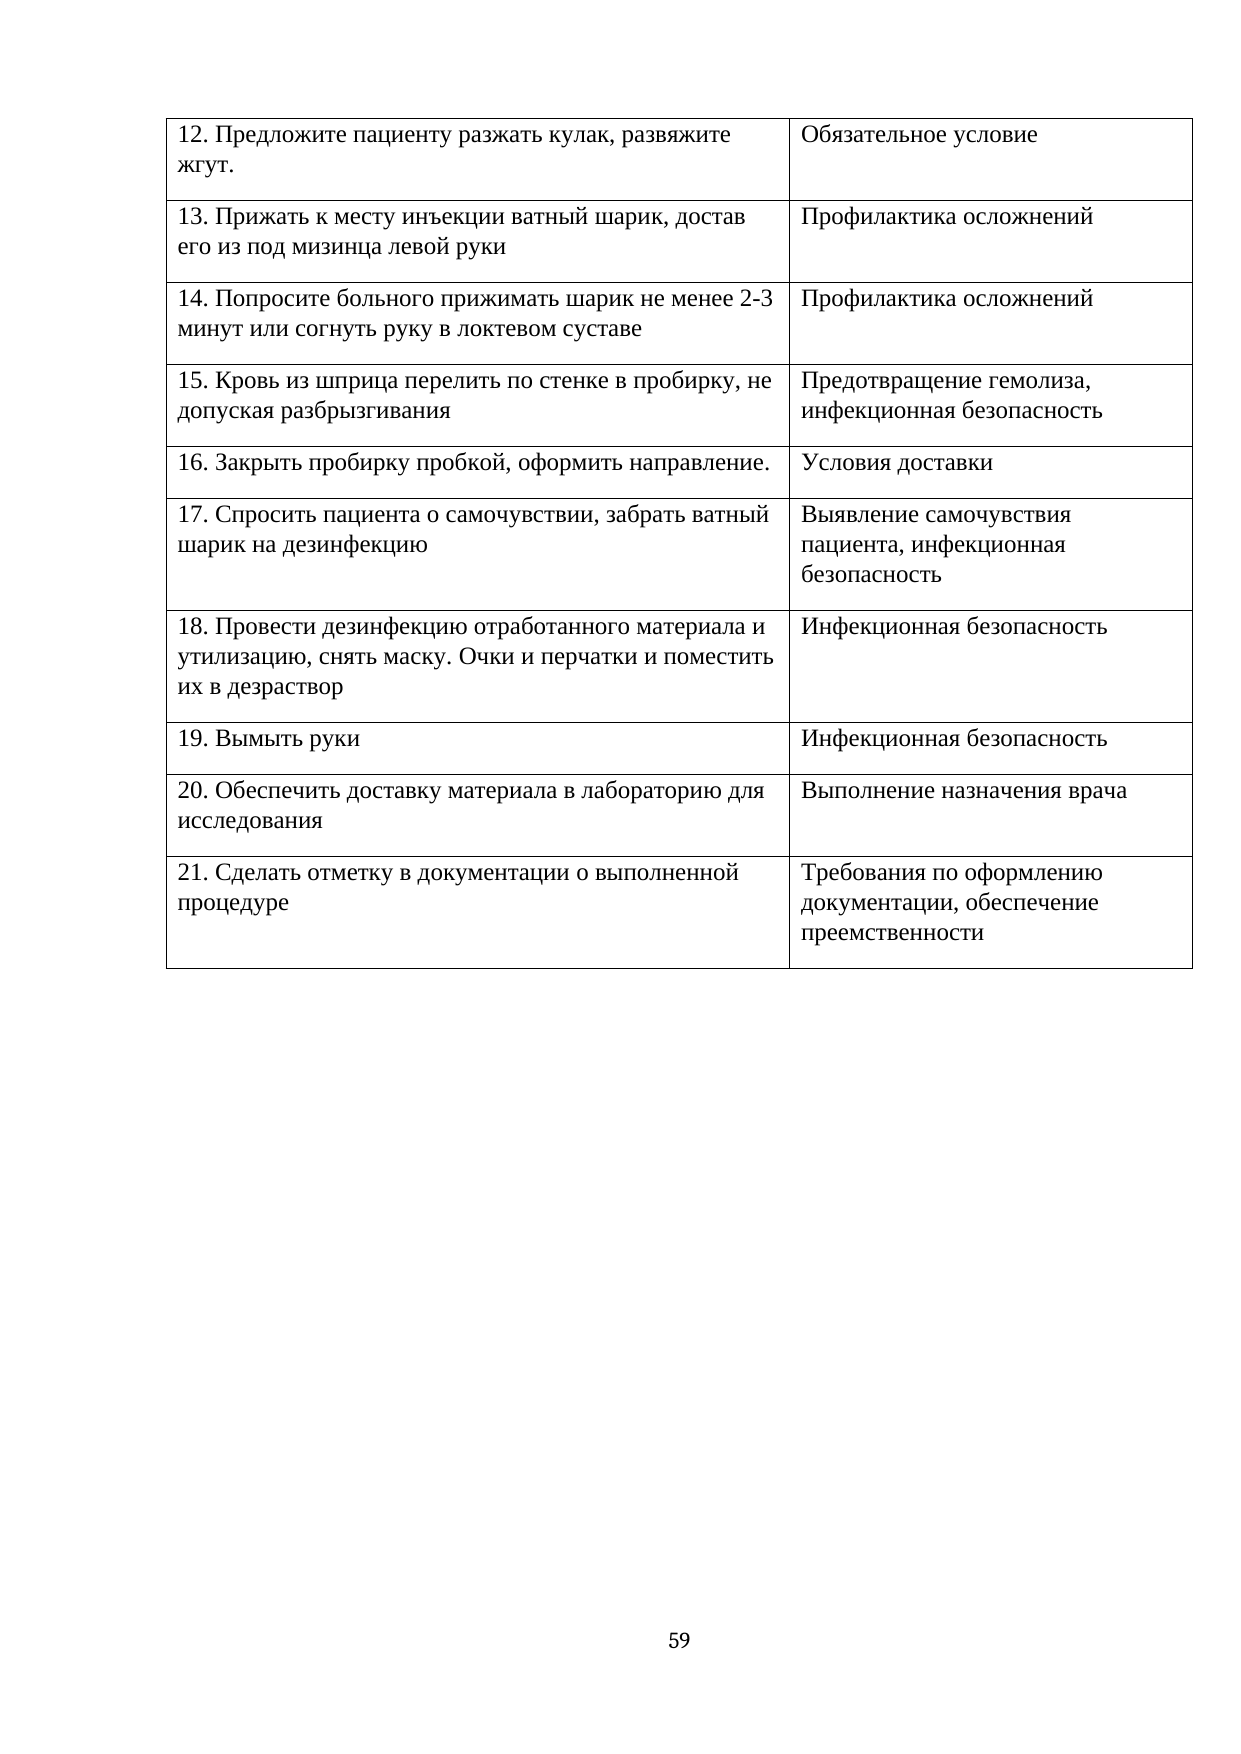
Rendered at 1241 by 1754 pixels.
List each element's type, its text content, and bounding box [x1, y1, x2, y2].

table_cell Условия доставки [790, 447, 1192, 498]
table_cell Предотвращение гемолиза, инфекционная безопасность [790, 365, 1192, 446]
table_cell 15. Кровь из шприца перелить по стенке в пробирку, не допуская разбрызгивания [167, 365, 789, 446]
table_cell Инфекционная безопасность [790, 611, 1192, 722]
table_cell Обязательное условие [790, 119, 1192, 200]
table_cell 21. Сделать отметку в документации о выполненной процедуре [167, 857, 789, 968]
table_cell Выявление самочувствия пациента, инфекционная безопасность [790, 499, 1192, 610]
table_cell 12. Предложите пациенту разжать кулак, развяжите жгут. [167, 119, 789, 200]
table_cell 14. Попросите больного прижимать шарик не менее 2-3 минут или согнуть руку в локтевом суставе [167, 283, 789, 364]
table_cell 19. Вымыть руки [167, 723, 789, 774]
table_cell 13. Прижать к месту инъекции ватный шарик, достав его из под мизинца левой руки [167, 201, 789, 282]
table_cell Инфекционная безопасность [790, 723, 1192, 774]
table_cell 20. Обеспечить доставку материала в лабораторию для исследования [167, 775, 789, 856]
table_cell 16. Закрыть пробирку пробкой, оформить направление. [167, 447, 789, 498]
table_cell Требования по оформлению документации, обеспечение преемственности [790, 857, 1192, 968]
table_cell Профилактика осложнений [790, 201, 1192, 282]
table_cell Профилактика осложнений [790, 283, 1192, 364]
table_cell 17. Спросить пациента о самочувствии, забрать ватный шарик на дезинфекцию [167, 499, 789, 610]
table_cell Выполнение назначения врача [790, 775, 1192, 856]
table_cell 18. Провести дезинфекцию отработанного материала и утилизацию, снять маску. Очки и перчатки и поместить их в дезраствор [167, 611, 789, 722]
